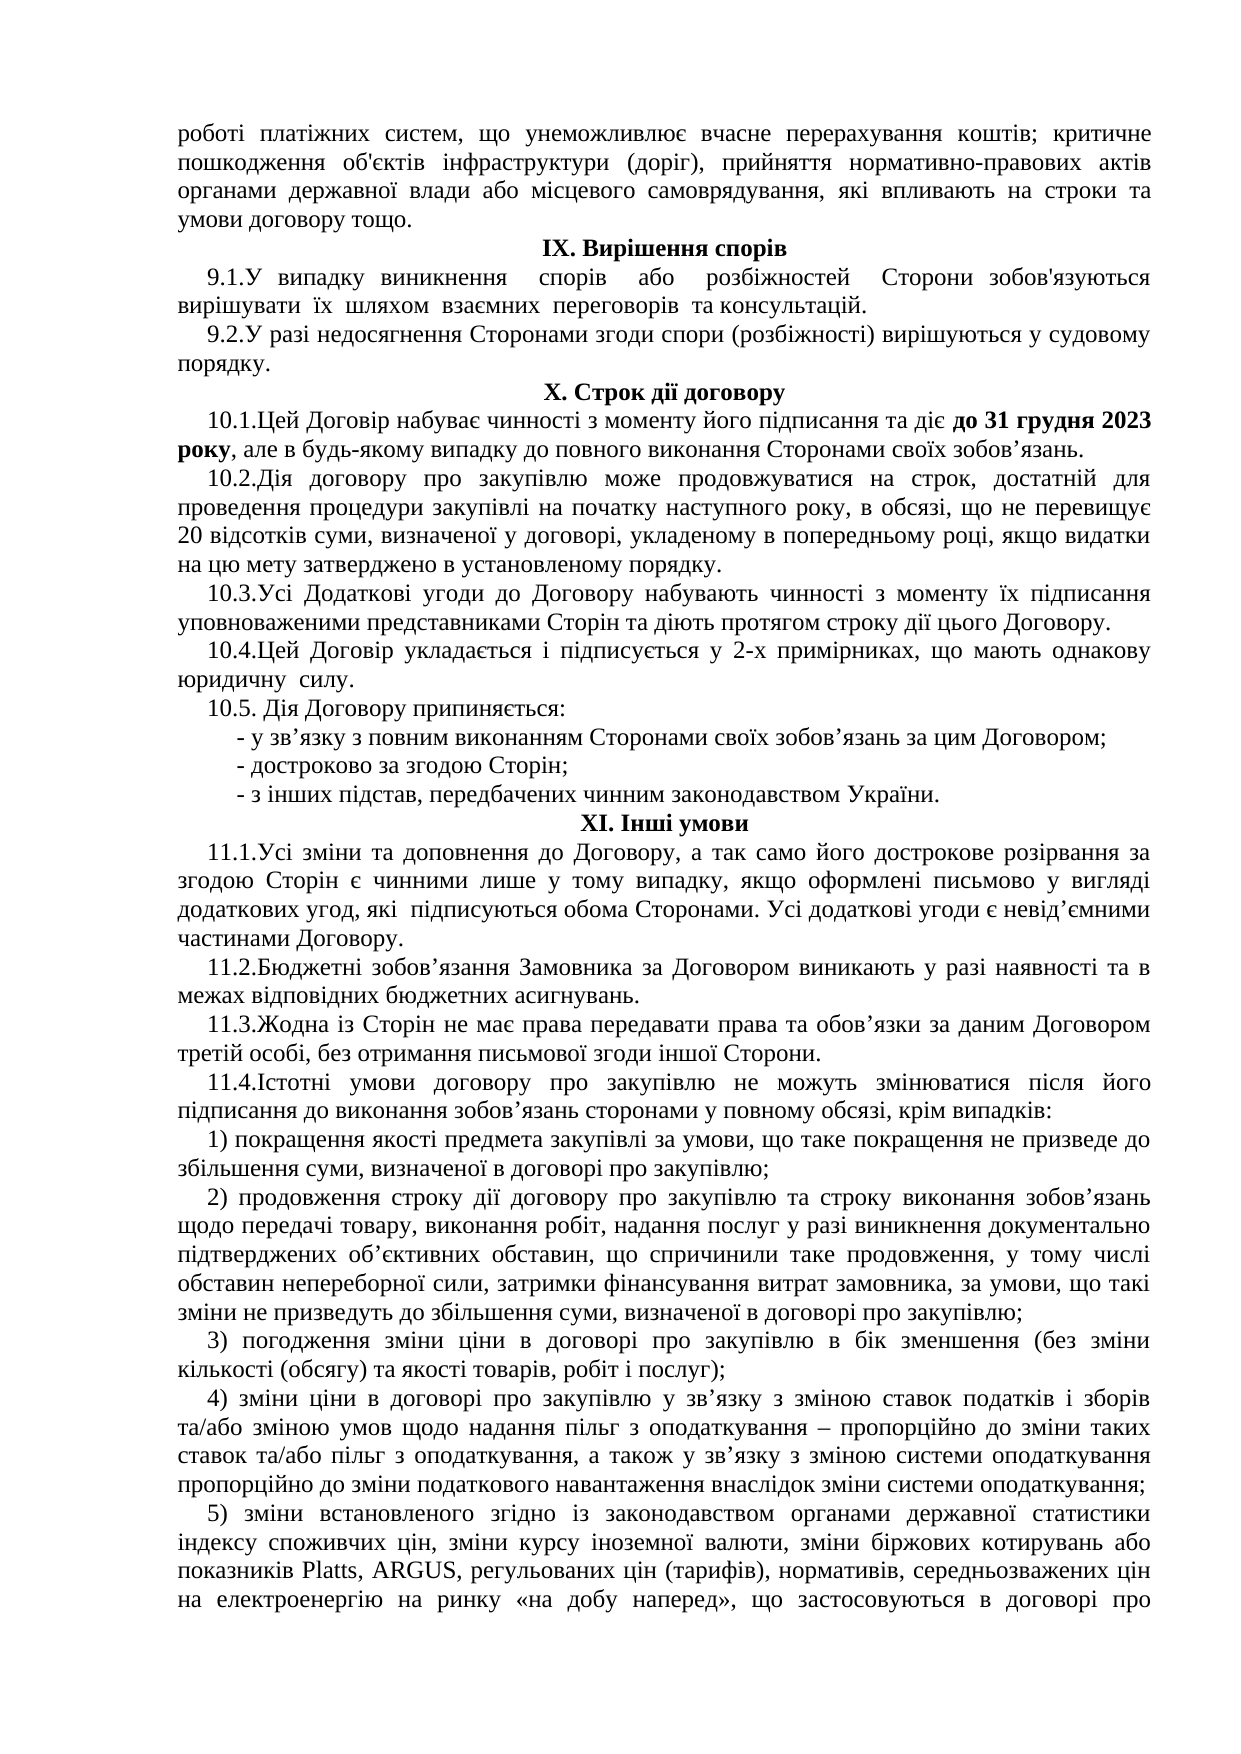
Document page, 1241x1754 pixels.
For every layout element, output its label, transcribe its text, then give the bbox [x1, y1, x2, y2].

text 1) покращення якості предмета закупівлі за умови, що таке покращення не призведе до збільшення суми, визначеної в договорі про закупівлю; [177, 1124, 1152, 1182]
text 11.4.Істотні умови договору про закупівлю не можуть змінюватися після його підписання до виконання зобов’язань сторонами у повному обсязі, крім випадків: [177, 1067, 1152, 1124]
text ІХ. Вирішення спорів [177, 233, 1152, 262]
text 2) продовження строку дії договору про закупівлю та строку виконання зобов’язань щодо передачі товару, виконання робіт, надання послуг у разі виникнення документально підтверджених об’єктивних обставин, що спричинили таке продовження, у тому числі обставин непереборної сили, затримки фінансування витрат замовника, за умови, що такі зміни не призведуть до збільшення суми, визначеної в договорі про закупівлю; [177, 1182, 1152, 1326]
text 11.3.Жодна із Сторін не має права передавати права та обов’язки за даним Договором третій особі, без отримання письмової згоди іншої Сторони. [177, 1009, 1152, 1067]
text 11.1.Усі зміни та доповнення до Договору, а так само його дострокове розірвання за згодою Сторін є чинними лише у тому випадку, якщо оформлені письмово у вигляді додаткових угод, які підписуються обома Сторонами. Усі додаткові угоди є невід’ємними частинами Договору. [177, 837, 1152, 952]
text 3) погодження зміни ціни в договорі про закупівлю в бік зменшення (без зміни кількості (обсягу) та якості товарів, робіт і послуг); [177, 1326, 1152, 1383]
text 9.2.У разі недосягнення Сторонами згоди спори (розбіжності) вирішуються у судовому порядку. [177, 319, 1152, 377]
text - з інших підстав, передбачених чинним законодавством України. [207, 779, 1152, 808]
text 10.5. Дія Договору припиняється: [177, 693, 1152, 722]
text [177, 1498, 1152, 1613]
text - у зв’язку з повним виконанням Сторонами своїх зобов’язань за цим Договором; [207, 722, 1152, 751]
text 10.3.Усі Додаткові угоди до Договору набувають чинності з моменту їх підписання уповноваженими представниками Сторін та діють протягом строку дії цього Договору. [177, 578, 1152, 636]
text Х. Строк дії договору [177, 377, 1152, 406]
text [177, 118, 1152, 233]
text 10.1.Цей Договір набуває чинності з моменту його підписання та діє до 31 грудня 2023 року, але в будь-якому випадку до повного виконання Сторонами своїх зобов’язань. [177, 406, 1152, 463]
text - достроково за згодою Сторін; [207, 751, 1152, 779]
text 9.1.У випадку виникнення спорів або розбіжностей Сторони зобов'язуються вирішувати їх шляхом взаємних переговорів та консультацій. [177, 262, 1152, 319]
text 4) зміни ціни в договорі про закупівлю у зв’язку з зміною ставок податків і зборів та/або зміною умов щодо надання пільг з оподаткування – пропорційно до зміни таких ставок та/або пільг з оподаткування, а також у зв’язку з зміною системи оподаткування пропорційно до зміни податкового навантаження внаслідок зміни системи оподаткування; [177, 1383, 1152, 1498]
text 10.2.Дія договору про закупівлю може продовжуватися на строк, достатній для проведення процедури закупівлі на початку наступного року, в обсязі, що не перевищує 20 відсотків суми, визначеної у договорі, укладеному в попередньому році, якщо видатки на цю мету затверджено в установленому порядку. [177, 463, 1152, 578]
text 10.4.Цей Договір укладається і підписується у 2-х примірниках, що мають однакову юридичну силу. [177, 636, 1152, 693]
text ХІ. Інші умови [177, 808, 1152, 837]
text 11.2.Бюджетні зобов’язання Замовника за Договором виникають у разі наявності та в межах відповідних бюджетних асигнувань. [177, 952, 1152, 1009]
